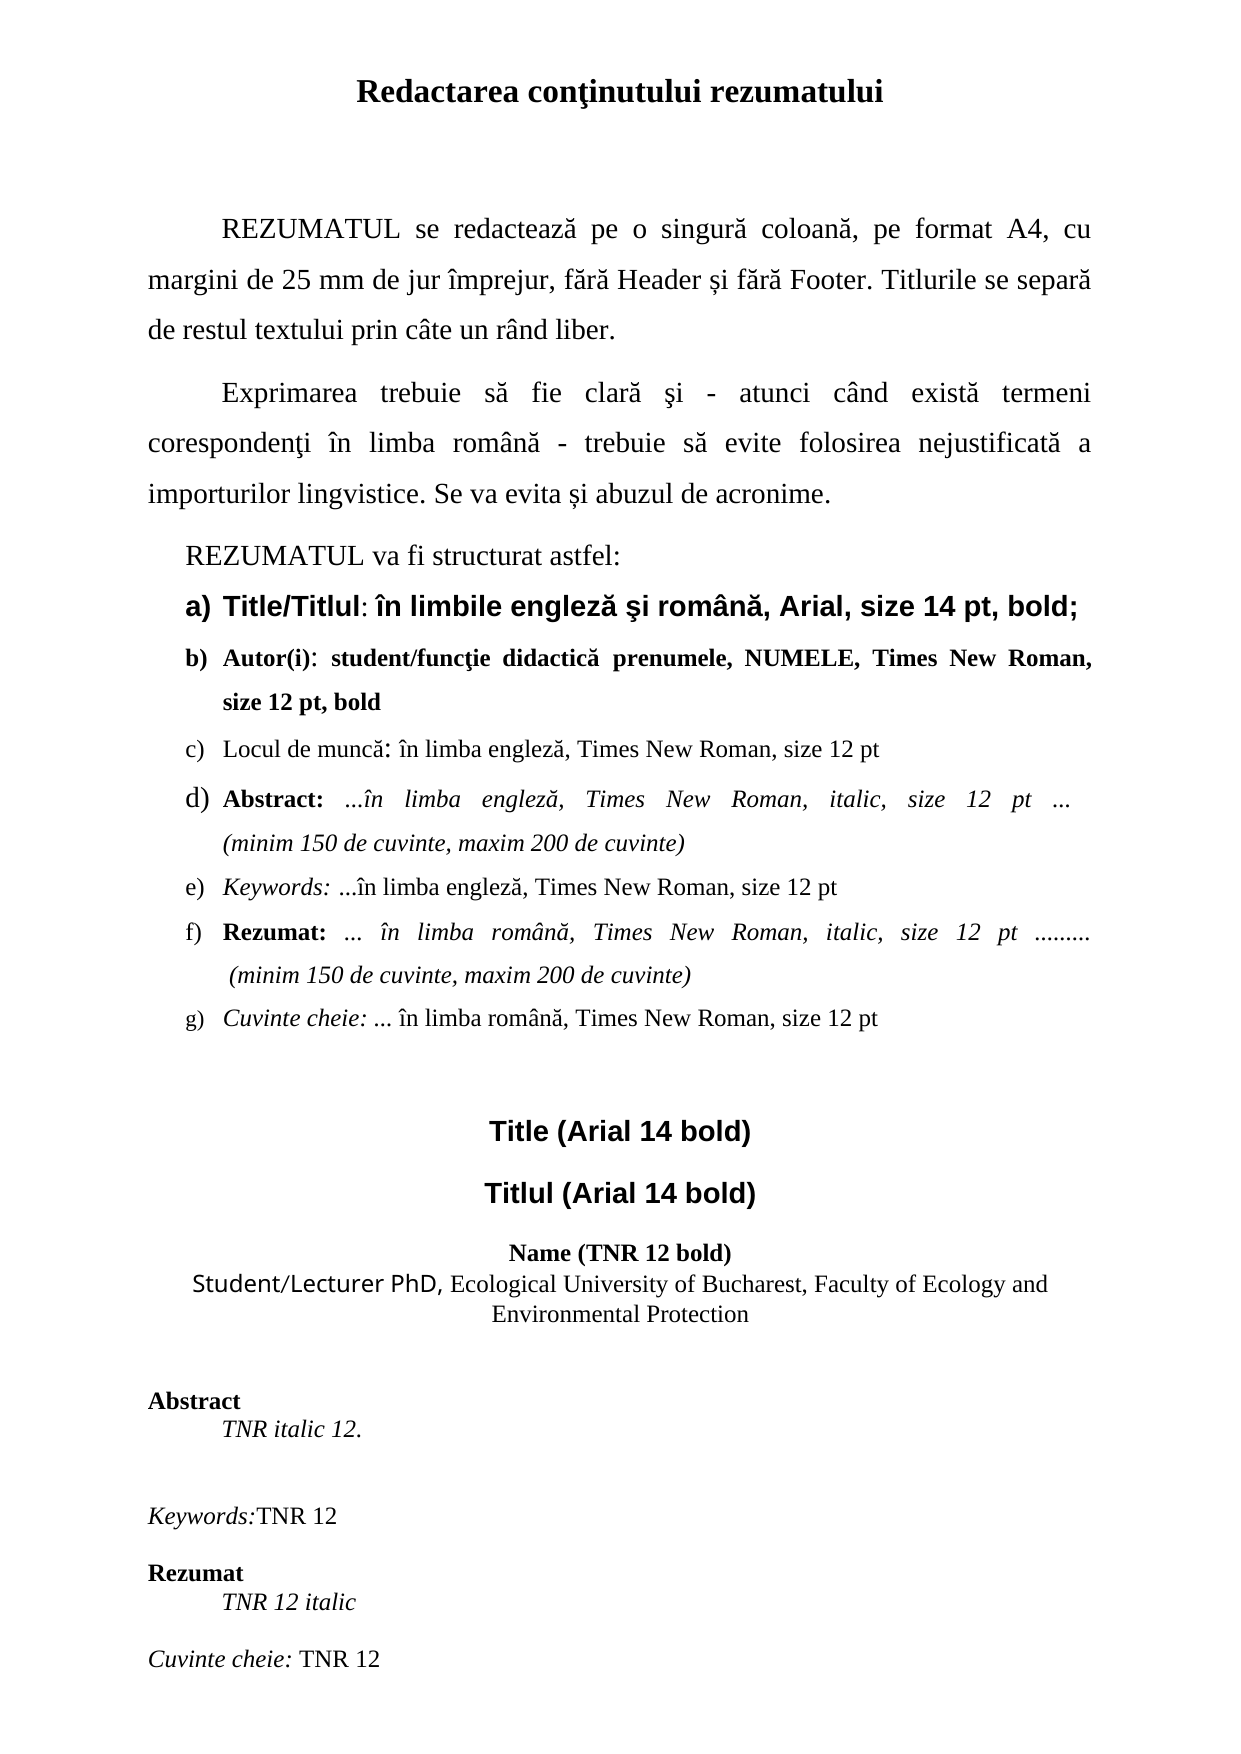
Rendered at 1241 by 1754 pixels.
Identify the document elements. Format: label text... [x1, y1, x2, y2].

text Keywords:TNR 12 [148, 1501, 1093, 1529]
text Name (TNR 12 bold) [148, 1238, 1093, 1267]
text Abstract [148, 1386, 1093, 1414]
text Cuvinte cheie: TNR 12 [148, 1644, 1093, 1673]
text TNR italic 12. [148, 1414, 1093, 1443]
list Autor(i): student/funcţie didactică prenumele, NUMELE, Times New Roman, size 12 pt, bold [185, 639, 1093, 716]
list Rezumat: ... în limba română, Times New Roman, italic, size 12 pt ......... (minim 150 de cuvinte, maxim 200 de cuvinte) [185, 917, 1093, 989]
list Locul de muncă: în limba engleză, Times New Roman, size 12 pt [185, 730, 1093, 764]
subtitle Title (Arial 14 bold) [148, 1114, 1093, 1147]
list Abstract: ...în limba engleză, Times New Roman, italic, size 12 pt ... (minim 150 de cuvinte, maxim 200 de cuvinte) [185, 781, 1093, 857]
text REZUMATUL se redactează pe o singură coloană, pe format A4, cu margini de 25 mm de jur împrejur, fără Header și fără Footer. Titlurile se separă de restul textului prin câte un rând liber. [148, 212, 1093, 346]
text REZUMATUL va fi structurat astfel: [148, 538, 1093, 572]
text Redactarea conţinutului rezumatului [148, 72, 1093, 110]
text TNR 12 italic [148, 1587, 1093, 1616]
text Student/Lecturer PhD, Ecological University of Bucharest, Faculty of Ecology and Environmental Protection [148, 1267, 1093, 1328]
subtitle Titlul (Arial 14 bold) [148, 1176, 1093, 1209]
text Exprimarea trebuie să fie clară şi - atunci când există termeni corespondenţi în limba română - trebuie să evite folosirea nejustificată a importurilor lingvistice. Se va evita și abuzul de acronime. [148, 375, 1093, 509]
list Keywords: ...în limba engleză, Times New Roman, size 12 pt [185, 872, 1093, 900]
list Title/Titlul: în limbile engleză şi română, Arial, size 14 pt, bold; [185, 589, 1093, 622]
list Cuvinte cheie: ... în limba română, Times New Roman, size 12 pt [185, 1003, 1093, 1032]
text Rezumat [148, 1558, 1093, 1587]
